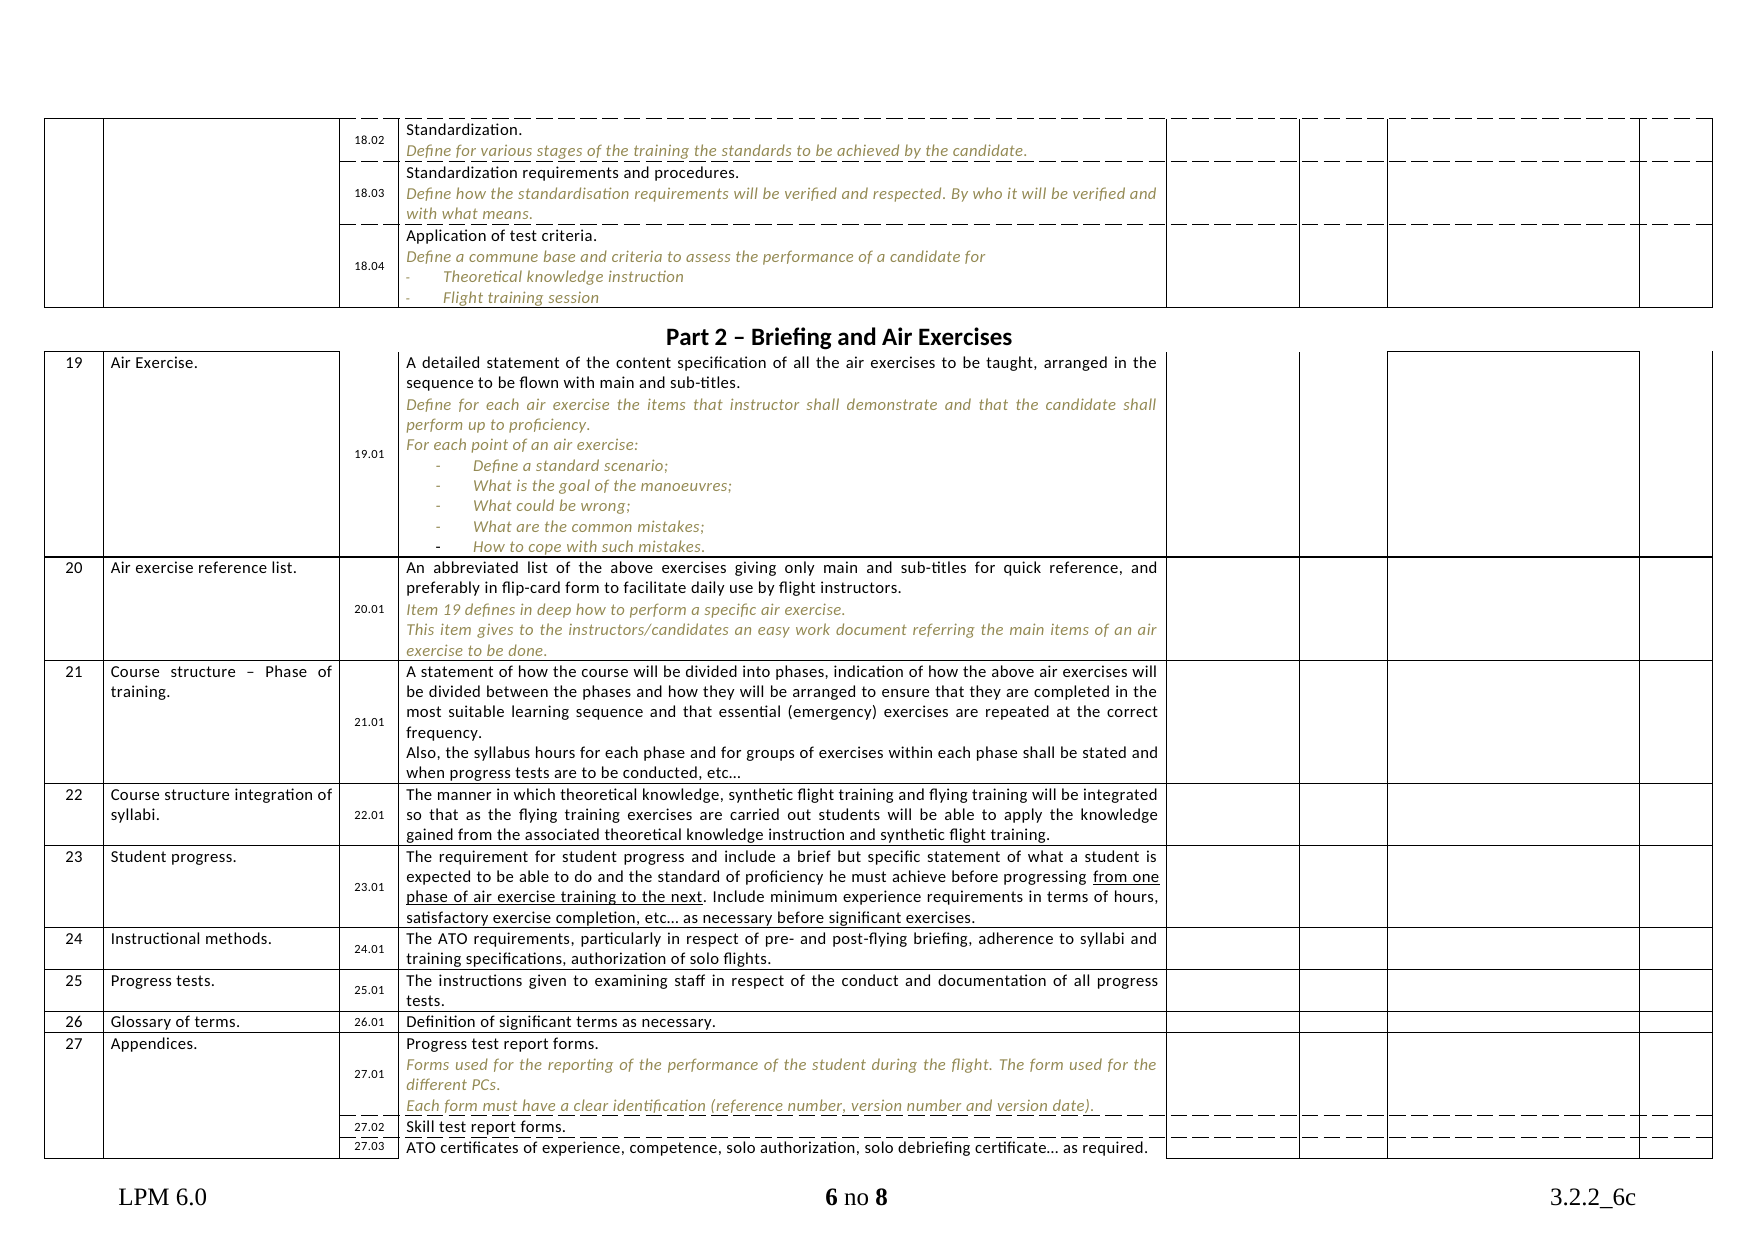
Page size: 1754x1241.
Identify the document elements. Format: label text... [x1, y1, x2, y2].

table_cell [1388, 1033, 1639, 1115]
table_cell Define how the standardisation requirements will be verified and respected. By who it will be verified and with what means. [399, 182, 1166, 224]
table_cell 26 [45, 1012, 103, 1032]
table_cell [1300, 558, 1387, 660]
table_cell [1640, 1137, 1712, 1158]
table_cell Application of test criteria. [399, 224, 1166, 245]
table_cell 22 [45, 784, 103, 845]
table_cell [1640, 1115, 1712, 1137]
table_cell [1640, 224, 1712, 307]
table_cell 25 [45, 970, 103, 1011]
table_cell 27 [45, 1033, 103, 1158]
table_cell [1300, 1012, 1387, 1032]
table_cell [1640, 928, 1712, 969]
table_cell 27.01 [340, 1033, 398, 1115]
table_cell [1299, 118, 1388, 161]
table_cell [1300, 928, 1387, 969]
table_cell [1167, 224, 1299, 307]
table_cell Course structure integration of syllabi. [104, 784, 339, 845]
table_cell 21 [45, 661, 103, 783]
table_cell Definition of significant terms as necessary. [399, 1012, 1166, 1032]
table_cell [1388, 970, 1639, 1011]
table_header A detailed statement of the content specification of all the air exercises to be taught, arranged in the sequence to be flown with main and sub-titles. [399, 351, 1166, 393]
table_cell Progress tests. [104, 970, 339, 1011]
table_cell ATO certificates of experience, competence, solo authorization, solo debriefing certificate… as required. [399, 1137, 1166, 1158]
table_cell [1167, 661, 1299, 783]
table_cell [1640, 784, 1712, 845]
table_cell Define for each air exercise the items that instructor shall demonstrate and that the candidate shall perform up to proficiency. For each point of an air exercise: Define a standard scenario; What is the goal of the manoeuvres; What could be wrong; What are the common mistakes; How to cope with such mistakes. [399, 393, 1166, 556]
table_cell [1388, 224, 1639, 307]
table_cell Student progress. [104, 846, 339, 927]
table_cell A statement of how the course will be divided into phases, indication of how the above air exercises will be divided between the phases and how they will be arranged to ensure that they are completed in the most suitable learning sequence and that essential (emergency) exercises are repeated at the correct frequency. Also, the syllabus hours for each phase and for groups of exercises within each phase shall be stated and when progress tests are to be conducted, etc… [399, 661, 1166, 783]
table_header [1388, 352, 1639, 556]
table_cell The ATO requirements, particularly in respect of pre- and post-flying briefing, adherence to syllabi and training specifications, authorization of solo flights. [399, 928, 1166, 969]
table_cell 22.01 [340, 784, 398, 845]
table_cell Skill test report forms. [399, 1115, 1166, 1137]
table_cell [1300, 970, 1387, 1011]
table_cell 20.01 [340, 558, 398, 660]
table_cell [1167, 161, 1299, 224]
table_cell [1388, 784, 1639, 845]
table_cell [1640, 1033, 1712, 1115]
table_header [1640, 351, 1712, 556]
table_cell Forms used for the reporting of the performance of the student during the flight. The form used for the different PCs. Each form must have a clear identification (reference number, version number and version date). [399, 1053, 1166, 1115]
table_cell [1388, 161, 1639, 224]
table_cell The instructions given to examining staff in respect of the conduct and documentation of all progress tests. [399, 970, 1166, 1011]
table_cell [1167, 970, 1299, 1011]
table_cell [1388, 1137, 1639, 1158]
table_header 19.01 [340, 351, 399, 556]
table_cell Progress test report forms. [399, 1033, 1166, 1053]
table_cell 24 [45, 928, 103, 969]
table_cell [1388, 558, 1639, 660]
table_cell [1300, 224, 1387, 307]
table_cell 27.02 [340, 1115, 398, 1137]
table_cell [1300, 1033, 1387, 1115]
table_cell Air exercise reference list. [104, 558, 339, 660]
table_cell [1640, 161, 1712, 224]
table_cell [1388, 1012, 1639, 1032]
table_cell 21.01 [340, 661, 398, 783]
table_cell Standardization. [399, 118, 1166, 139]
table_cell [1167, 1033, 1299, 1115]
table_cell [1300, 1137, 1387, 1158]
table_cell [1167, 1137, 1299, 1158]
table_cell 23 [45, 846, 103, 927]
table_cell 26.01 [340, 1012, 398, 1032]
table_cell [1300, 846, 1387, 927]
table_cell [1300, 1115, 1387, 1137]
table_cell [1388, 1115, 1639, 1137]
table_cell [1167, 784, 1299, 845]
table_cell 18.03 [340, 161, 398, 224]
table_cell [1640, 558, 1712, 660]
table_cell 18.02 [340, 118, 398, 161]
table_cell [1640, 1012, 1712, 1032]
table_cell [1388, 846, 1639, 927]
table_cell [1640, 661, 1712, 783]
table_cell Define for various stages of the training the standards to be achieved by the candidate. [399, 140, 1166, 161]
table_cell An abbreviated list of the above exercises giving only main and sub-titles for quick reference, and preferably in flip-card form to facilitate daily use by flight instructors. [399, 558, 1166, 598]
table_cell 23.01 [340, 846, 398, 927]
table_cell [1640, 846, 1712, 927]
table_header [1299, 351, 1387, 556]
table_cell 25.01 [340, 970, 398, 1011]
table_cell [1166, 118, 1299, 161]
table_cell [1167, 1012, 1299, 1032]
table_cell Define a commune base and criteria to assess the performance of a candidate for Theoretical knowledge instruction Flight training session [399, 245, 1166, 307]
table_cell [1388, 928, 1639, 969]
table_cell [1300, 161, 1387, 224]
table_cell Instructional methods. [104, 928, 339, 969]
table_header [1166, 351, 1299, 556]
table_cell Standardization requirements and procedures. [399, 161, 1166, 182]
table_cell [1640, 118, 1712, 161]
table_cell [1388, 661, 1639, 783]
table_cell [1167, 928, 1299, 969]
table_cell [1167, 846, 1299, 927]
table_cell [1300, 661, 1387, 783]
table_cell The manner in which theoretical knowledge, synthetic flight training and flying training will be integrated so that as the flying training exercises are carried out students will be able to apply the knowledge gained from the associated theoretical knowledge instruction and synthetic flight training. [399, 784, 1166, 845]
table_cell 18.04 [340, 224, 398, 307]
table_cell Course structure – Phase of training. [104, 661, 339, 783]
table_cell 27.03 [340, 1137, 398, 1158]
table_header 19 [45, 352, 103, 556]
table_cell [1640, 970, 1712, 1011]
table_cell [1167, 1115, 1299, 1137]
table_cell [1388, 118, 1639, 161]
table_cell Appendices. [104, 1033, 339, 1158]
table_cell Glossary of terms. [104, 1012, 339, 1032]
table_cell [1300, 784, 1387, 845]
table_cell 20 [45, 558, 103, 660]
table_cell 24.01 [340, 928, 398, 969]
table_cell [1167, 558, 1299, 660]
table_cell The requirement for student progress and include a brief but specific statement of what a student is expected to be able to do and the standard of proficiency he must achieve before progressing from one phase of air exercise training to the next. Include minimum experience requirements in terms of hours, satisfactory exercise completion, etc… as necessary before significant exercises. [399, 846, 1166, 927]
table_cell Item 19 defines in deep how to perform a specific air exercise. This item gives to the instructors/candidates an easy work document referring the main items of an air exercise to be done. [399, 598, 1166, 660]
text Part 2 – Briefing and Air Exercises [42, 321, 1636, 351]
table_header Air Exercise. [104, 352, 339, 556]
